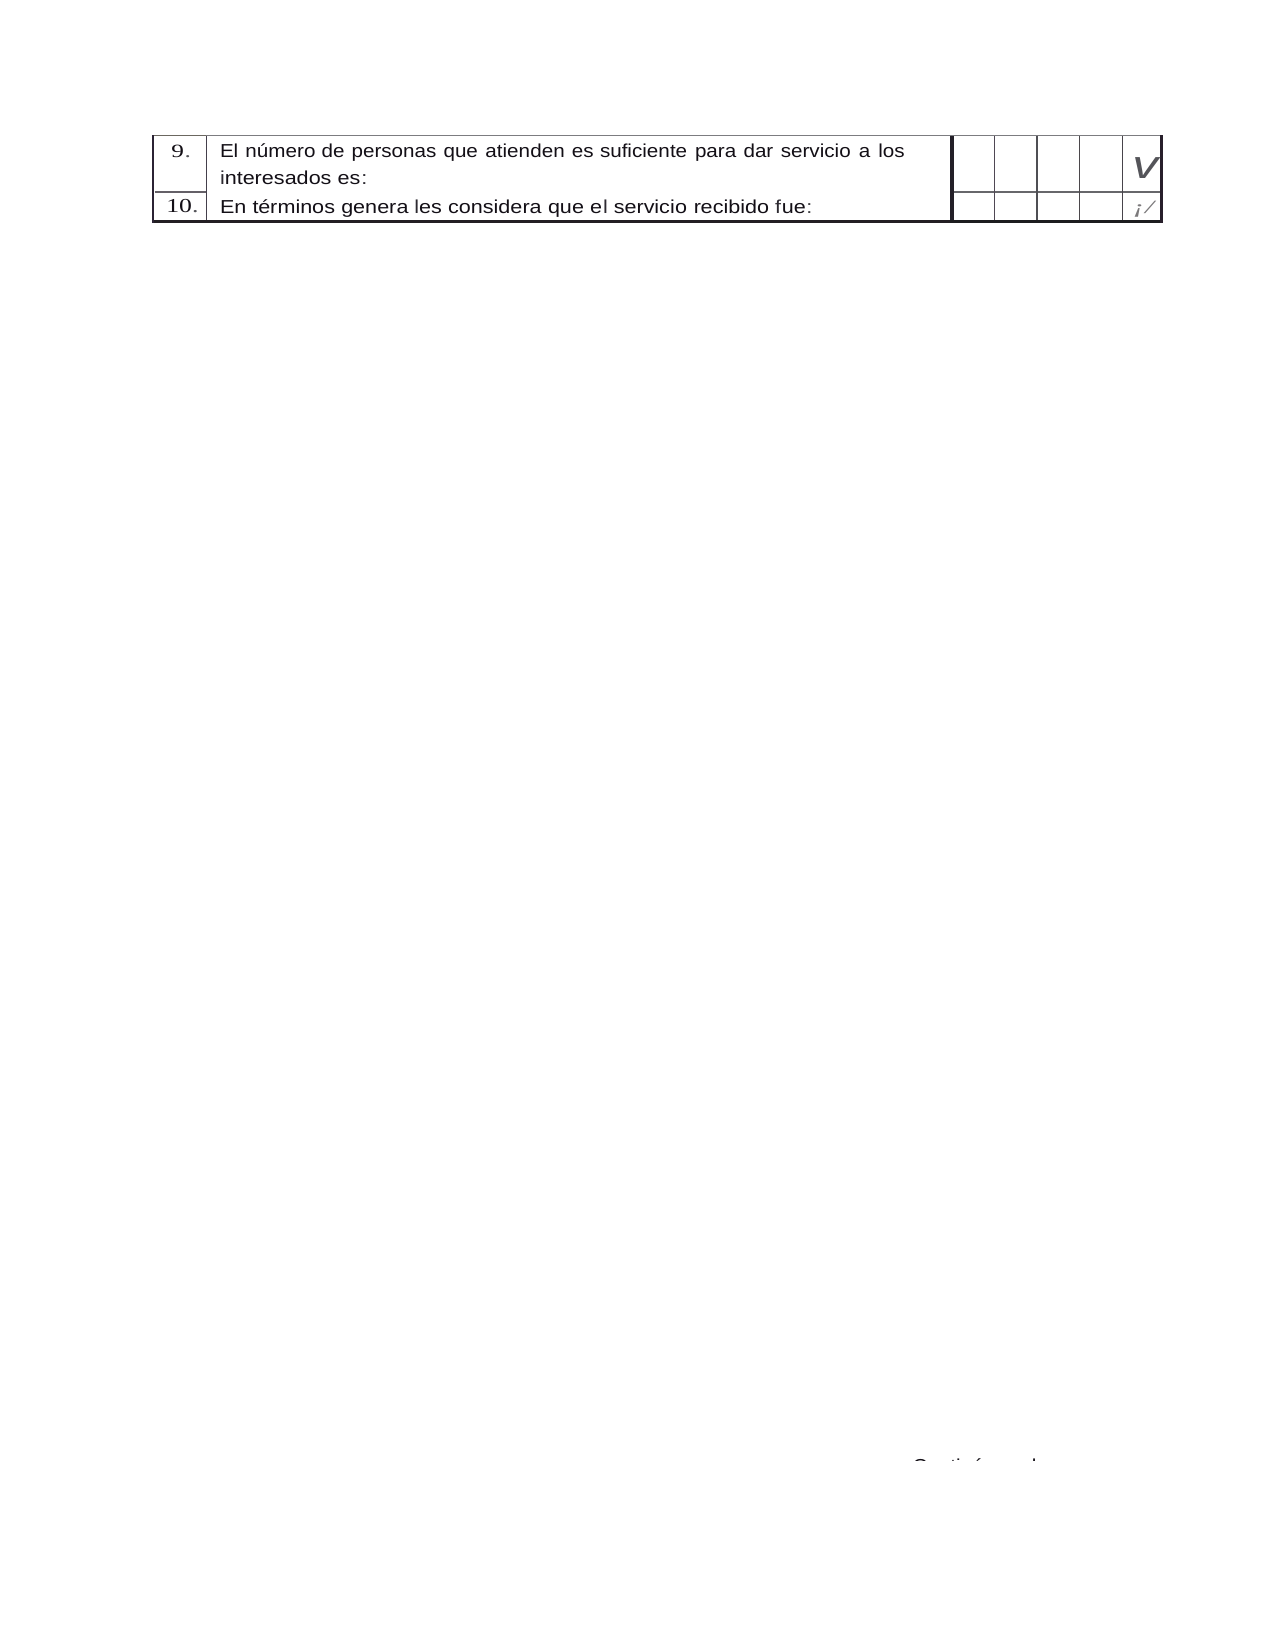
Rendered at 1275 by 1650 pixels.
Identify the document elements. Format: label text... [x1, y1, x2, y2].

table_cell [954, 136, 994, 191]
table_cell [954, 193, 994, 220]
table_cell ¡/ [1123, 193, 1160, 220]
table_cell 10. [154, 192, 206, 220]
table_cell En términos genera les considera que el servicio recibido fue: [207, 191, 950, 220]
table_cell [1080, 136, 1122, 191]
table_cell v [1123, 136, 1160, 191]
table_cell [1038, 136, 1079, 191]
table_cell [1080, 193, 1122, 220]
table_cell El número de personas que atienden es suficiente para dar servicio a los interesados es: [207, 136, 950, 191]
table_cell [995, 136, 1036, 191]
table_cell [995, 193, 1036, 220]
table_cell [1038, 193, 1079, 220]
table_cell 9. [154, 136, 206, 191]
